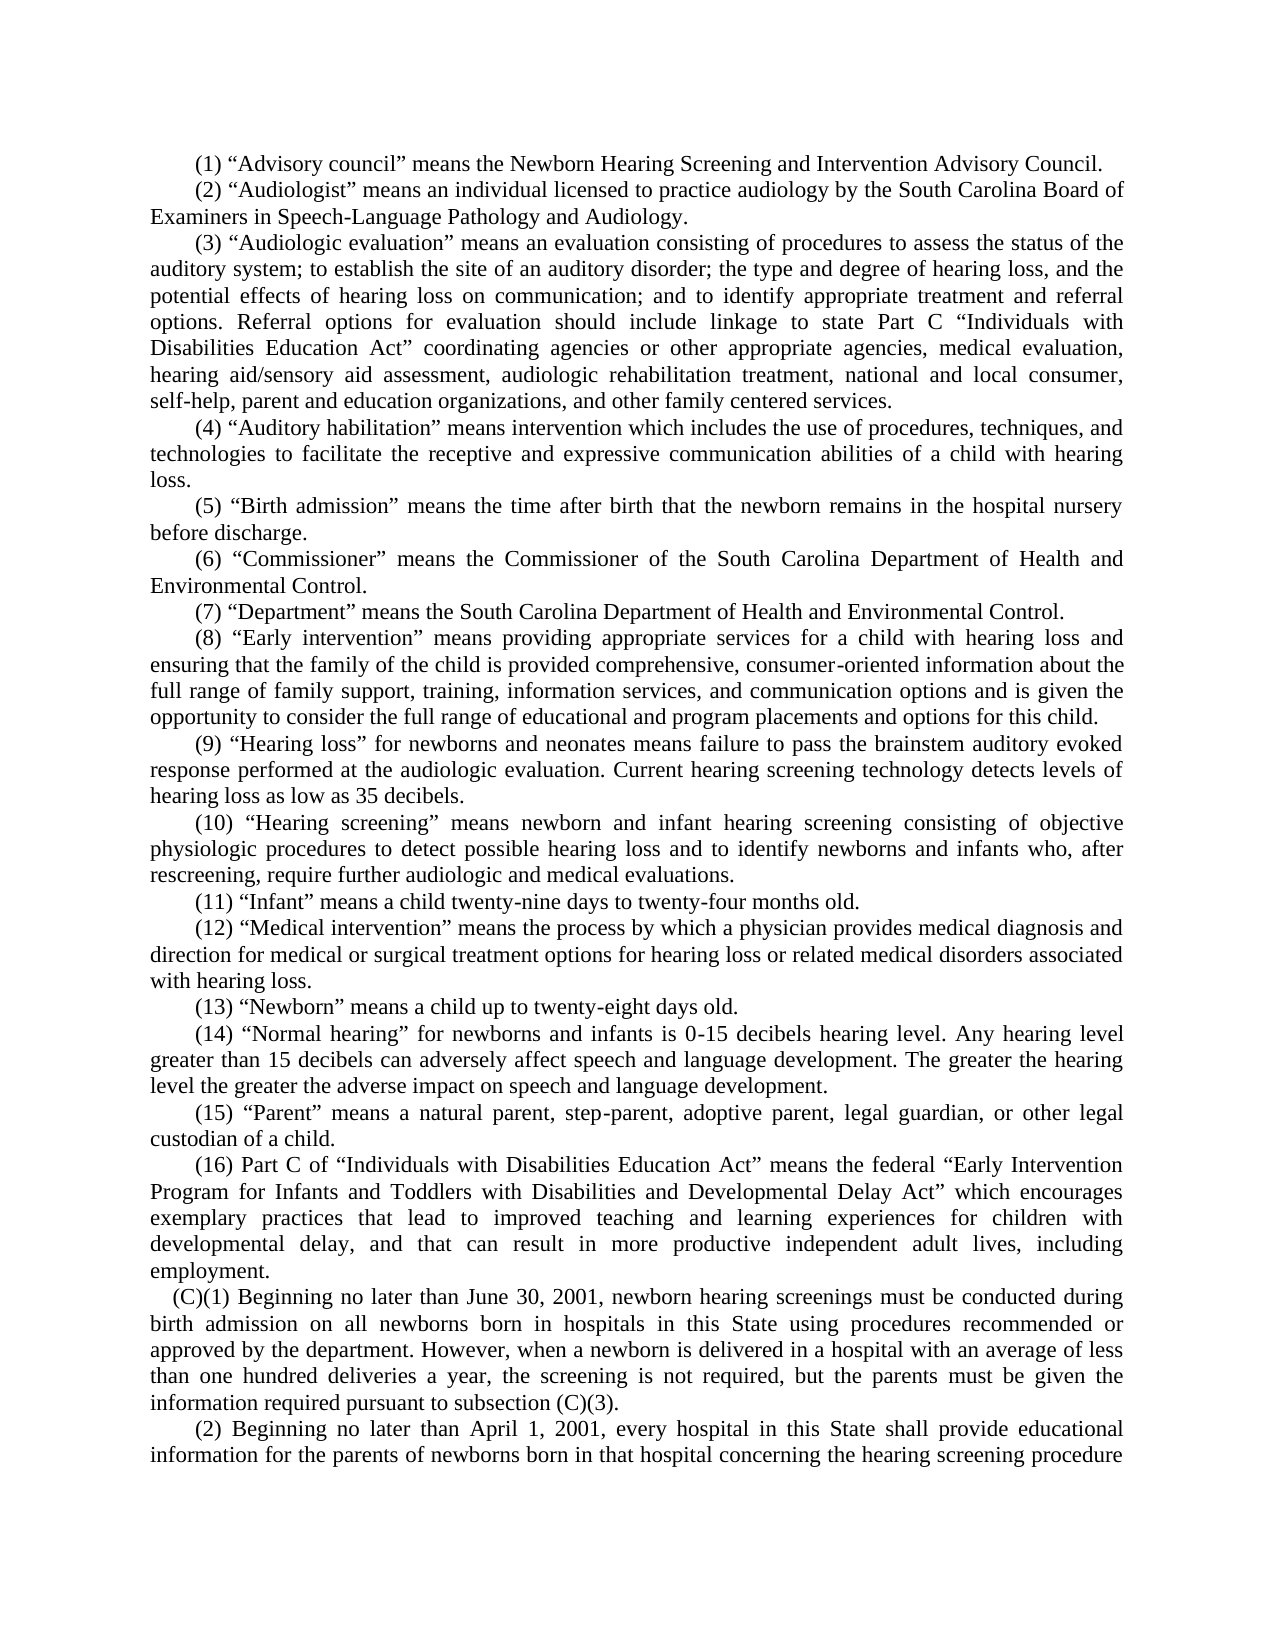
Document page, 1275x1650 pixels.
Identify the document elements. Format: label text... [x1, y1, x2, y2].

text (12) “Medical intervention” means the process by which a physician provides medical diagnosis and direction for medical or surgical treatment options for hearing loss or related medical disorders associated with hearing loss. [150, 914, 1125, 993]
text (11) “Infant” means a child twenty-nine days to twenty-four months old. [150, 888, 1125, 914]
text (5) “Birth admission” means the time after birth that the newborn remains in the hospital nursery before discharge. [150, 493, 1125, 545]
text (16) Part C of “Individuals with Disabilities Education Act” means the federal “Early Intervention Program for Infants and Toddlers with Disabilities and Developmental Delay Act” which encourages exemplary practices that lead to improved teaching and learning experiences for children with developmental delay, and that can result in more productive independent adult lives, including employment. [150, 1151, 1125, 1283]
text (10) “Hearing screening” means newborn and infant hearing screening consisting of objective physiologic procedures to detect possible hearing loss and to identify newborns and infants who, after rescreening, require further audiologic and medical evaluations. [150, 809, 1125, 888]
text (14) “Normal hearing” for newborns and infants is 0-15 decibels hearing level. Any hearing level greater than 15 decibels can adversely affect speech and language development. The greater the hearing level the greater the adverse impact on speech and language development. [150, 1020, 1125, 1099]
text (4) “Auditory habilitation” means intervention which includes the use of procedures, techniques, and technologies to facilitate the receptive and expressive communication abilities of a child with hearing loss. [150, 413, 1125, 493]
text (1) “Advisory council” means the Newborn Hearing Screening and Intervention Advisory Council. [150, 150, 1125, 176]
text (15) “Parent” means a natural parent, step-parent, adoptive parent, legal guardian, or other legal custodian of a child. [150, 1099, 1125, 1151]
text (8) “Early intervention” means providing appropriate services for a child with hearing loss and ensuring that the family of the child is provided comprehensive, consumer-oriented information about the full range of family support, training, information services, and communication options and is given the opportunity to consider the full range of educational and program placements and options for this child. [150, 624, 1125, 730]
text (3) “Audiologic evaluation” means an evaluation consisting of procedures to assess the status of the auditory system; to establish the site of an auditory disorder; the type and degree of hearing loss, and the potential effects of hearing loss on communication; and to identify appropriate treatment and referral options. Referral options for evaluation should include linkage to state Part C “Individuals with Disabilities Education Act” coordinating agencies or other appropriate agencies, medical evaluation, hearing aid/sensory aid assessment, audiologic rehabilitation treatment, national and local consumer, self-help, parent and education organizations, and other family centered services. [150, 229, 1125, 413]
text (9) “Hearing loss” for newborns and neonates means failure to pass the brainstem auditory evoked response performed at the audiologic evaluation. Current hearing screening technology detects levels of hearing loss as low as 35 decibels. [150, 730, 1125, 809]
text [150, 1415, 1125, 1468]
text (C)(1) Beginning no later than June 30, 2001, newborn hearing screenings must be conducted during birth admission on all newborns born in hospitals in this State using procedures recommended or approved by the department. However, when a newborn is delivered in a hospital with an average of less than one hundred deliveries a year, the screening is not required, but the parents must be given the information required pursuant to subsection (C)(3). [150, 1283, 1125, 1415]
text (13) “Newborn” means a child up to twenty-eight days old. [150, 993, 1125, 1020]
text (6) “Commissioner” means the Commissioner of the South Carolina Department of Health and Environmental Control. [150, 545, 1125, 598]
text (7) “Department” means the South Carolina Department of Health and Environmental Control. [150, 598, 1125, 624]
text (2) “Audiologist” means an individual licensed to practice audiology by the South Carolina Board of Examiners in Speech-Language Pathology and Audiology. [150, 176, 1125, 229]
